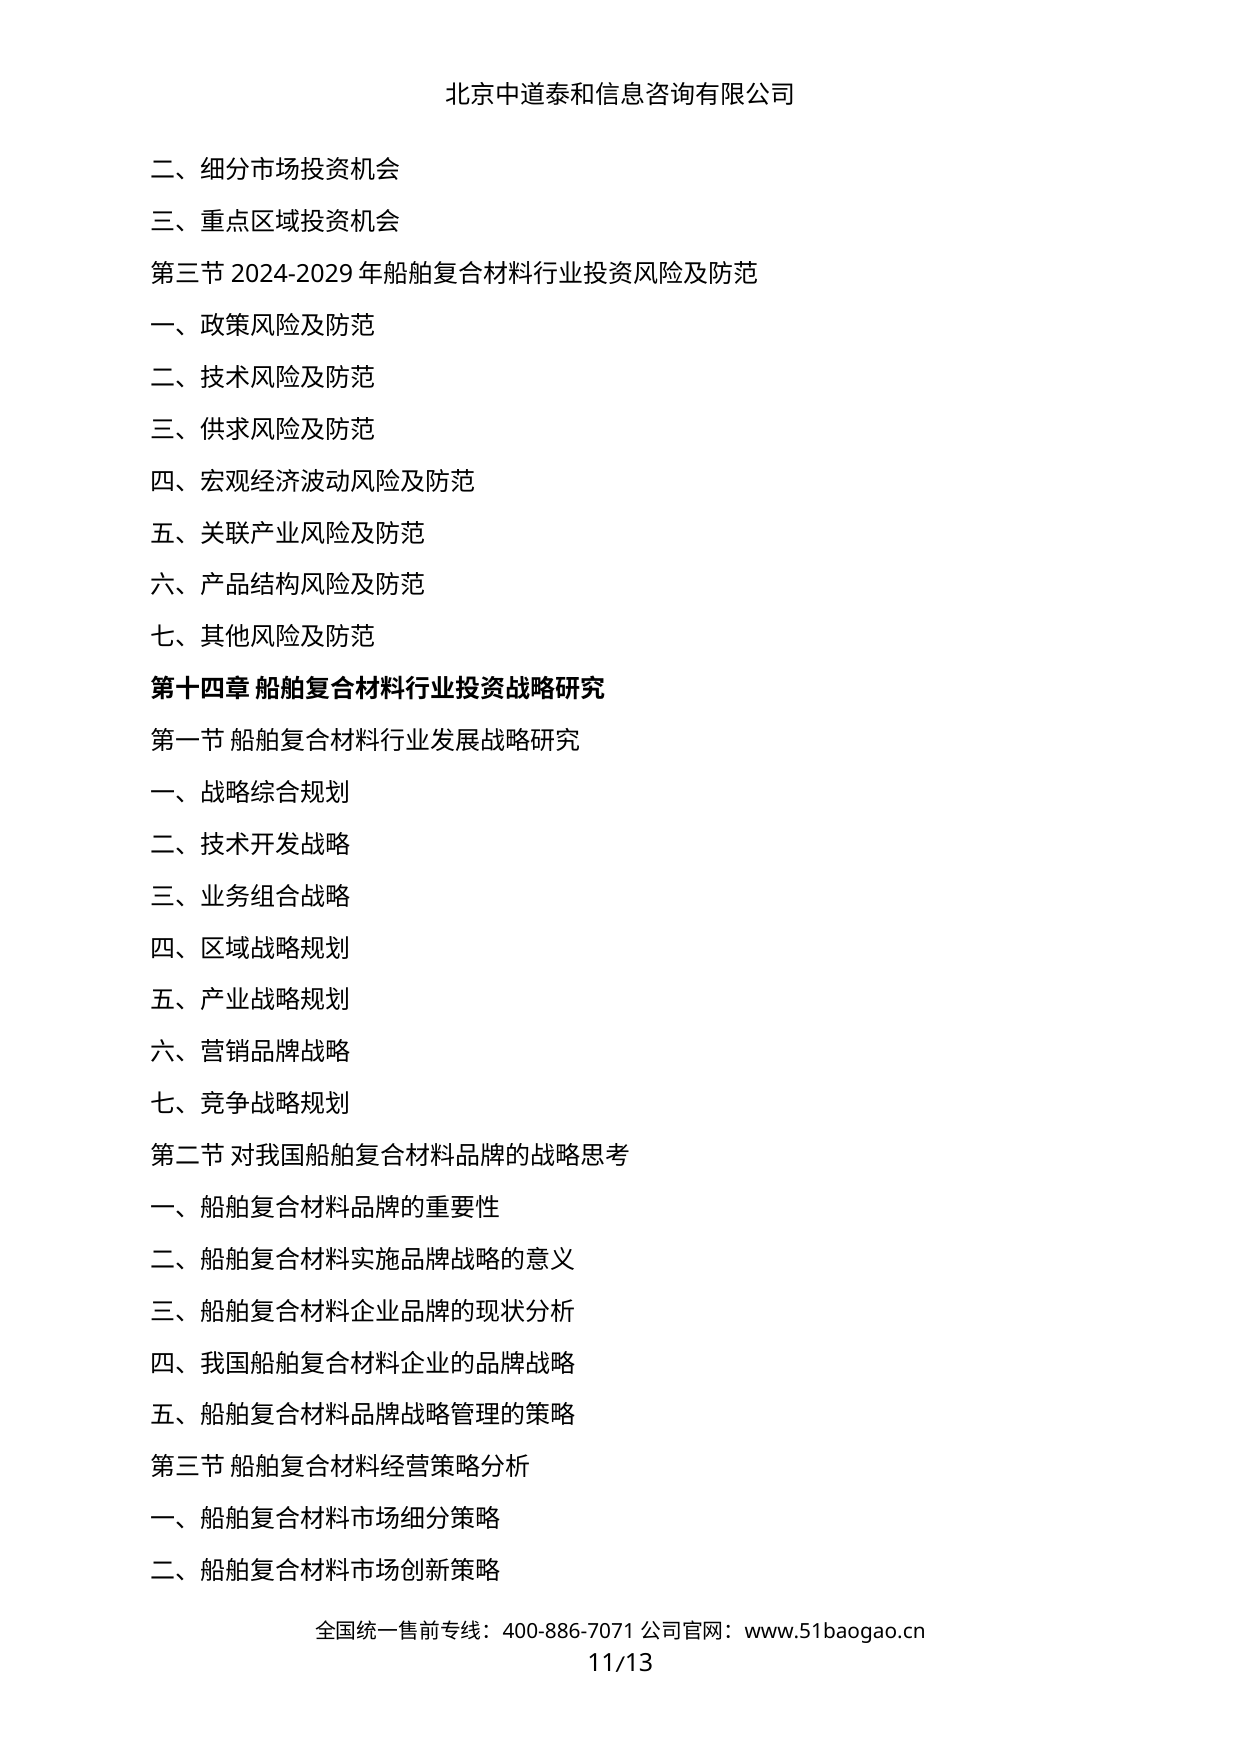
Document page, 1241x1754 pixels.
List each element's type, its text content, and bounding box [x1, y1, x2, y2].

text 三、业务组合战略 [150, 876, 1090, 912]
text 第三节 船舶复合材料经营策略分析 [150, 1447, 1090, 1483]
text 第十四章 船舶复合材料行业投资战略研究 [150, 669, 1090, 705]
text 二、技术开发战略 [150, 824, 1090, 861]
text 三、供求风险及防范 [150, 409, 1090, 446]
text 七、竞争战略规划 [150, 1084, 1090, 1120]
text 三、船舶复合材料企业品牌的现状分析 [150, 1291, 1090, 1327]
text 二、细分市场投资机会 [150, 150, 1090, 186]
text 一、战略综合规划 [150, 772, 1090, 809]
text 二、船舶复合材料市场创新策略 [150, 1551, 1090, 1587]
text 一、船舶复合材料品牌的重要性 [150, 1187, 1090, 1224]
text 第二节 对我国船舶复合材料品牌的战略思考 [150, 1136, 1090, 1172]
text 七、其他风险及防范 [150, 617, 1090, 653]
text 五、产业战略规划 [150, 980, 1090, 1016]
text 一、政策风险及防范 [150, 306, 1090, 342]
text 第一节 船舶复合材料行业发展战略研究 [150, 721, 1090, 757]
text 四、区域战略规划 [150, 928, 1090, 964]
text 二、技术风险及防范 [150, 357, 1090, 394]
text 四、我国船舶复合材料企业的品牌战略 [150, 1343, 1090, 1379]
text 四、宏观经济波动风险及防范 [150, 461, 1090, 497]
text 五、船舶复合材料品牌战略管理的策略 [150, 1395, 1090, 1431]
text 一、船舶复合材料市场细分策略 [150, 1499, 1090, 1535]
text 六、产品结构风险及防范 [150, 565, 1090, 601]
text 三、重点区域投资机会 [150, 202, 1090, 238]
text 第三节 2024-2029年船舶复合材料行业投资风险及防范 [150, 254, 1090, 290]
text 二、船舶复合材料实施品牌战略的意义 [150, 1239, 1090, 1276]
text 五、关联产业风险及防范 [150, 513, 1090, 549]
text 六、营销品牌战略 [150, 1032, 1090, 1068]
